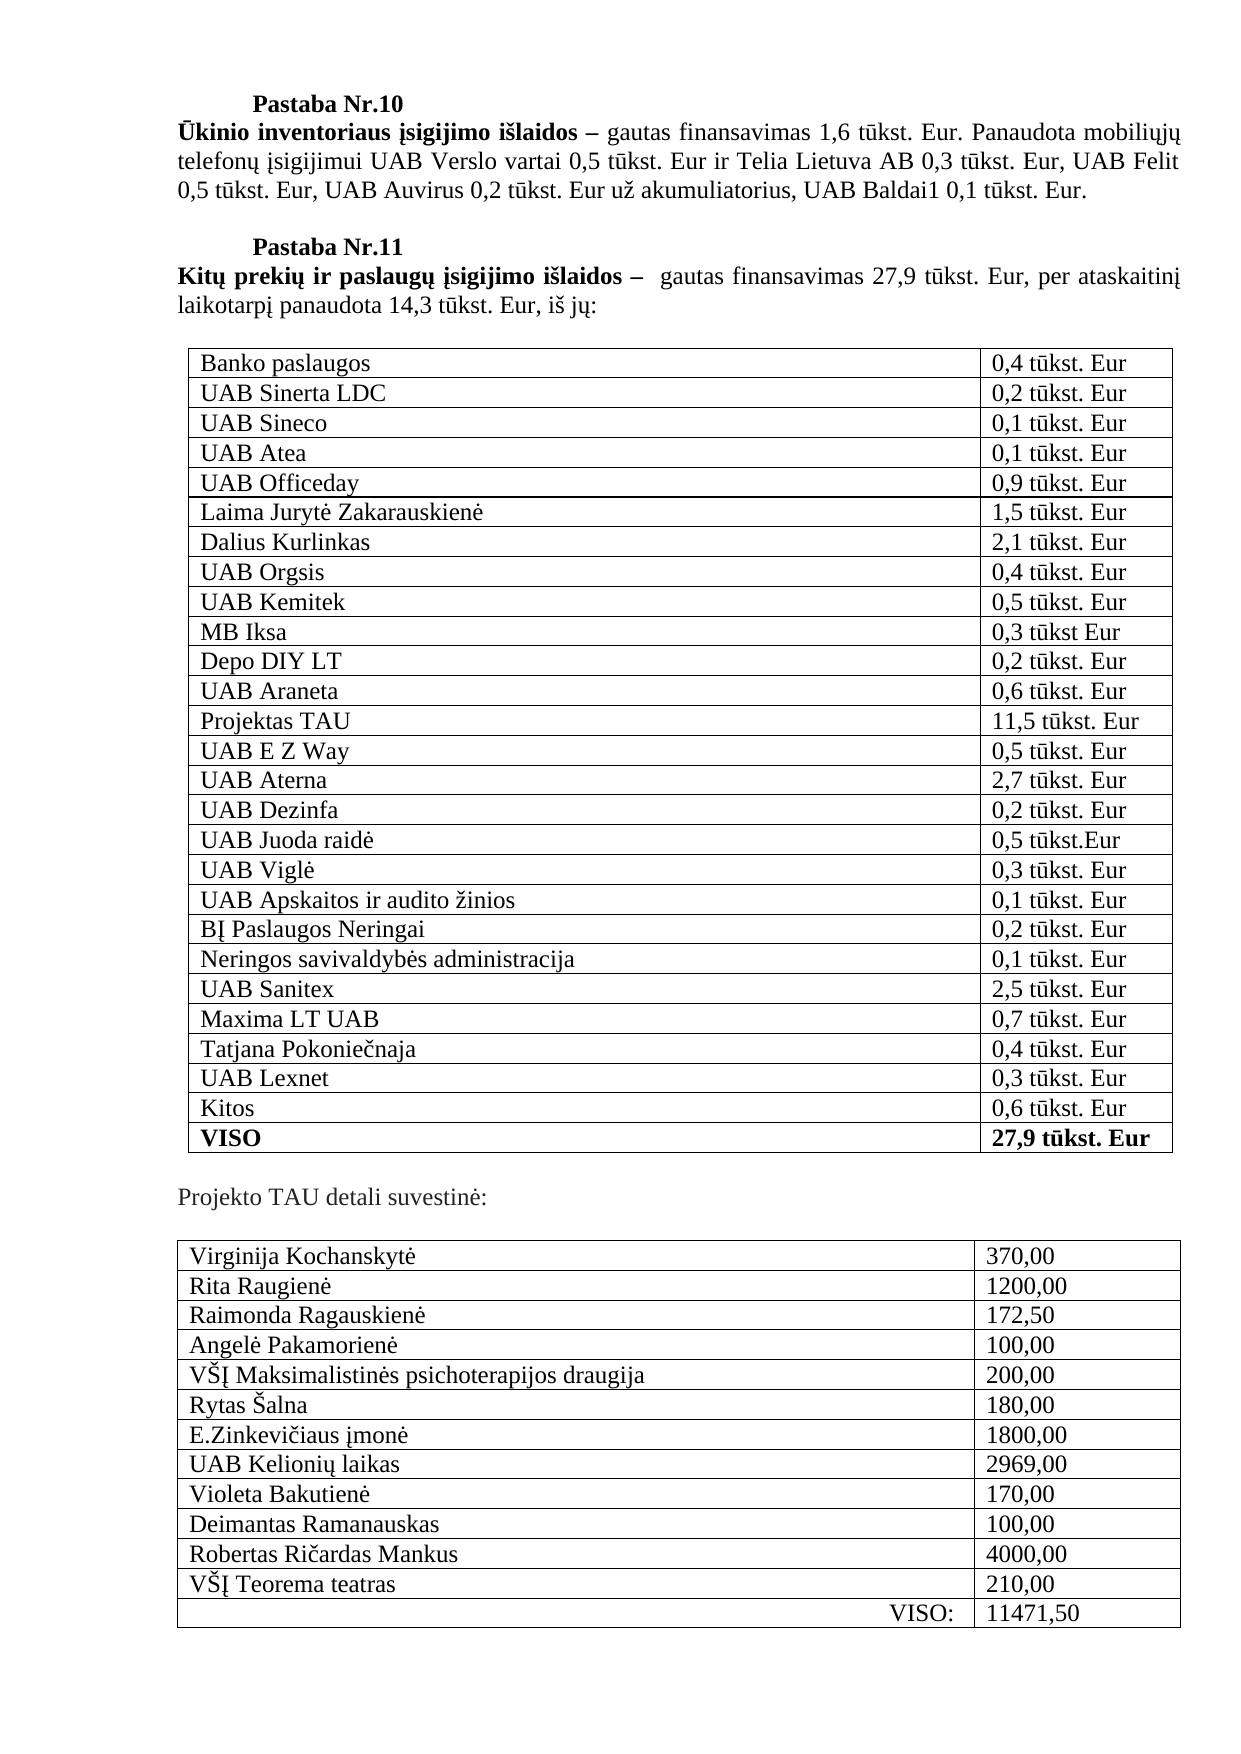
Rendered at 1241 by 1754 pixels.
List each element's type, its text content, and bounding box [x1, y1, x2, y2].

table_cell 0,3 tūkst. Eur [981, 855, 1172, 884]
text Ūkinio inventoriaus įsigijimo išlaidos – gautas finansavimas 1,6 tūkst. Eur. Panaudota mobiliųjų telefonų įsigijimui UAB Verslo vartai 0,5 tūkst. Eur ir Telia Lietuva AB 0,3 tūkst. Eur, UAB Felit 0,5 tūkst. Eur, UAB Auvirus 0,2 tūkst. Eur už akumuliatorius, UAB Baldai1 0,1 tūkst. Eur. [177, 117, 1181, 204]
table_cell Raimonda Ragauskienė [178, 1301, 974, 1329]
table_cell 0,3 tūkst Eur [981, 617, 1172, 645]
table_cell Tatjana Pokoniečnaja [189, 1034, 980, 1062]
table_cell 0,9 tūkst. Eur [981, 468, 1172, 496]
table_cell UAB Aterna [189, 766, 980, 794]
table_cell VŠĮ Maksimalistinės psichoterapijos draugija [178, 1360, 974, 1389]
table_cell 0,1 tūkst. Eur [981, 885, 1172, 913]
table_header 0,4 tūkst. Eur [981, 349, 1172, 377]
table_cell Depo DIY LT [189, 646, 980, 675]
table_cell Laima Jurytė Zakarauskienė [189, 498, 980, 526]
table_cell Projektas TAU [189, 706, 980, 735]
text Projekto TAU detali suvestinė: [177, 1182, 1181, 1211]
table_cell 200,00 [975, 1360, 1180, 1389]
table_cell 180,00 [975, 1390, 1180, 1419]
table_cell UAB Sineco [189, 408, 980, 437]
table_cell 1800,00 [975, 1420, 1180, 1448]
table_cell UAB Sanitex [189, 974, 980, 1003]
table_cell UAB Atea [189, 438, 980, 467]
table_cell UAB Dezinfa [189, 795, 980, 824]
table_cell Kitos [189, 1093, 980, 1122]
table_cell 11,5 tūkst. Eur [981, 706, 1172, 735]
text Kitų prekių ir paslaugų įsigijimo išlaidos – gautas finansavimas 27,9 tūkst. Eur, per ataskaitinį laikotarpį panaudota 14,3 tūkst. Eur, iš jų: [177, 261, 1181, 319]
table_cell 2969,00 [975, 1450, 1180, 1478]
table_cell 11471,50 [975, 1599, 1180, 1627]
table_cell 0,5 tūkst.Eur [981, 825, 1172, 854]
table_cell 27,9 tūkst. Eur [981, 1123, 1172, 1152]
table_cell 1200,00 [975, 1271, 1180, 1299]
table_cell UAB Orgsis [189, 557, 980, 586]
table_cell MB Iksa [189, 617, 980, 645]
table_cell Violeta Bakutienė [178, 1479, 974, 1508]
table_cell 1,5 tūkst. Eur [981, 498, 1172, 526]
table_cell 0,1 tūkst. Eur [981, 408, 1172, 437]
table_cell 0,2 tūkst. Eur [981, 646, 1172, 675]
table_cell 210,00 [975, 1569, 1180, 1597]
table_cell 0,1 tūkst. Eur [981, 944, 1172, 973]
table_cell 2,5 tūkst. Eur [981, 974, 1172, 1003]
table_cell UAB Viglė [189, 855, 980, 884]
table_cell UAB Sinerta LDC [189, 378, 980, 407]
table_cell UAB Officeday [189, 468, 980, 496]
table_cell Neringos savivaldybės administracija [189, 944, 980, 973]
table_cell Dalius Kurlinkas [189, 527, 980, 556]
table_cell 0,2 tūkst. Eur [981, 378, 1172, 407]
table_cell UAB Juoda raidė [189, 825, 980, 854]
table_cell E.Zinkevičiaus įmonė [178, 1420, 974, 1448]
table_cell Robertas Ričardas Mankus [178, 1539, 974, 1568]
table_cell 2,1 tūkst. Eur [981, 527, 1172, 556]
table_cell 172,50 [975, 1301, 1180, 1329]
table_cell UAB Kemitek [189, 587, 980, 616]
table_cell VŠĮ Teorema teatras [178, 1569, 974, 1597]
table_cell 0,5 tūkst. Eur [981, 736, 1172, 764]
text Pastaba Nr.10 [252, 89, 1181, 117]
table_header 370,00 [975, 1241, 1180, 1270]
table_cell BĮ Paslaugos Neringai [189, 915, 980, 943]
table_cell 0,6 tūkst. Eur [981, 676, 1172, 705]
table_cell VISO [189, 1123, 980, 1152]
table_cell 0,1 tūkst. Eur [981, 438, 1172, 467]
table_cell 0,3 tūkst. Eur [981, 1064, 1172, 1092]
table_cell Rita Raugienė [178, 1271, 974, 1299]
table_cell 170,00 [975, 1479, 1180, 1508]
table_cell 0,4 tūkst. Eur [981, 1034, 1172, 1062]
table_cell 0,2 tūkst. Eur [981, 795, 1172, 824]
table_cell 0,6 tūkst. Eur [981, 1093, 1172, 1122]
table_cell UAB E Z Way [189, 736, 980, 764]
table_cell 0,7 tūkst. Eur [981, 1004, 1172, 1033]
table_cell Deimantas Ramanauskas [178, 1509, 974, 1538]
table_cell 100,00 [975, 1330, 1180, 1359]
table_cell 100,00 [975, 1509, 1180, 1538]
table_header Banko paslaugos [189, 349, 980, 377]
table_cell 0,5 tūkst. Eur [981, 587, 1172, 616]
table_cell UAB Kelionių laikas [178, 1450, 974, 1478]
table_cell 4000,00 [975, 1539, 1180, 1568]
table_cell Maxima LT UAB [189, 1004, 980, 1033]
table_cell 0,2 tūkst. Eur [981, 915, 1172, 943]
table_header Virginija Kochanskytė [178, 1241, 974, 1270]
text Pastaba Nr.11 [252, 232, 1181, 261]
table_cell Angelė Pakamorienė [178, 1330, 974, 1359]
table_cell UAB Apskaitos ir audito žinios [189, 885, 980, 913]
table_cell UAB Araneta [189, 676, 980, 705]
table_cell 0,4 tūkst. Eur [981, 557, 1172, 586]
table_cell VISO: [178, 1599, 974, 1627]
table_cell Rytas Šalna [178, 1390, 974, 1419]
table_cell 2,7 tūkst. Eur [981, 766, 1172, 794]
table_cell UAB Lexnet [189, 1064, 980, 1092]
